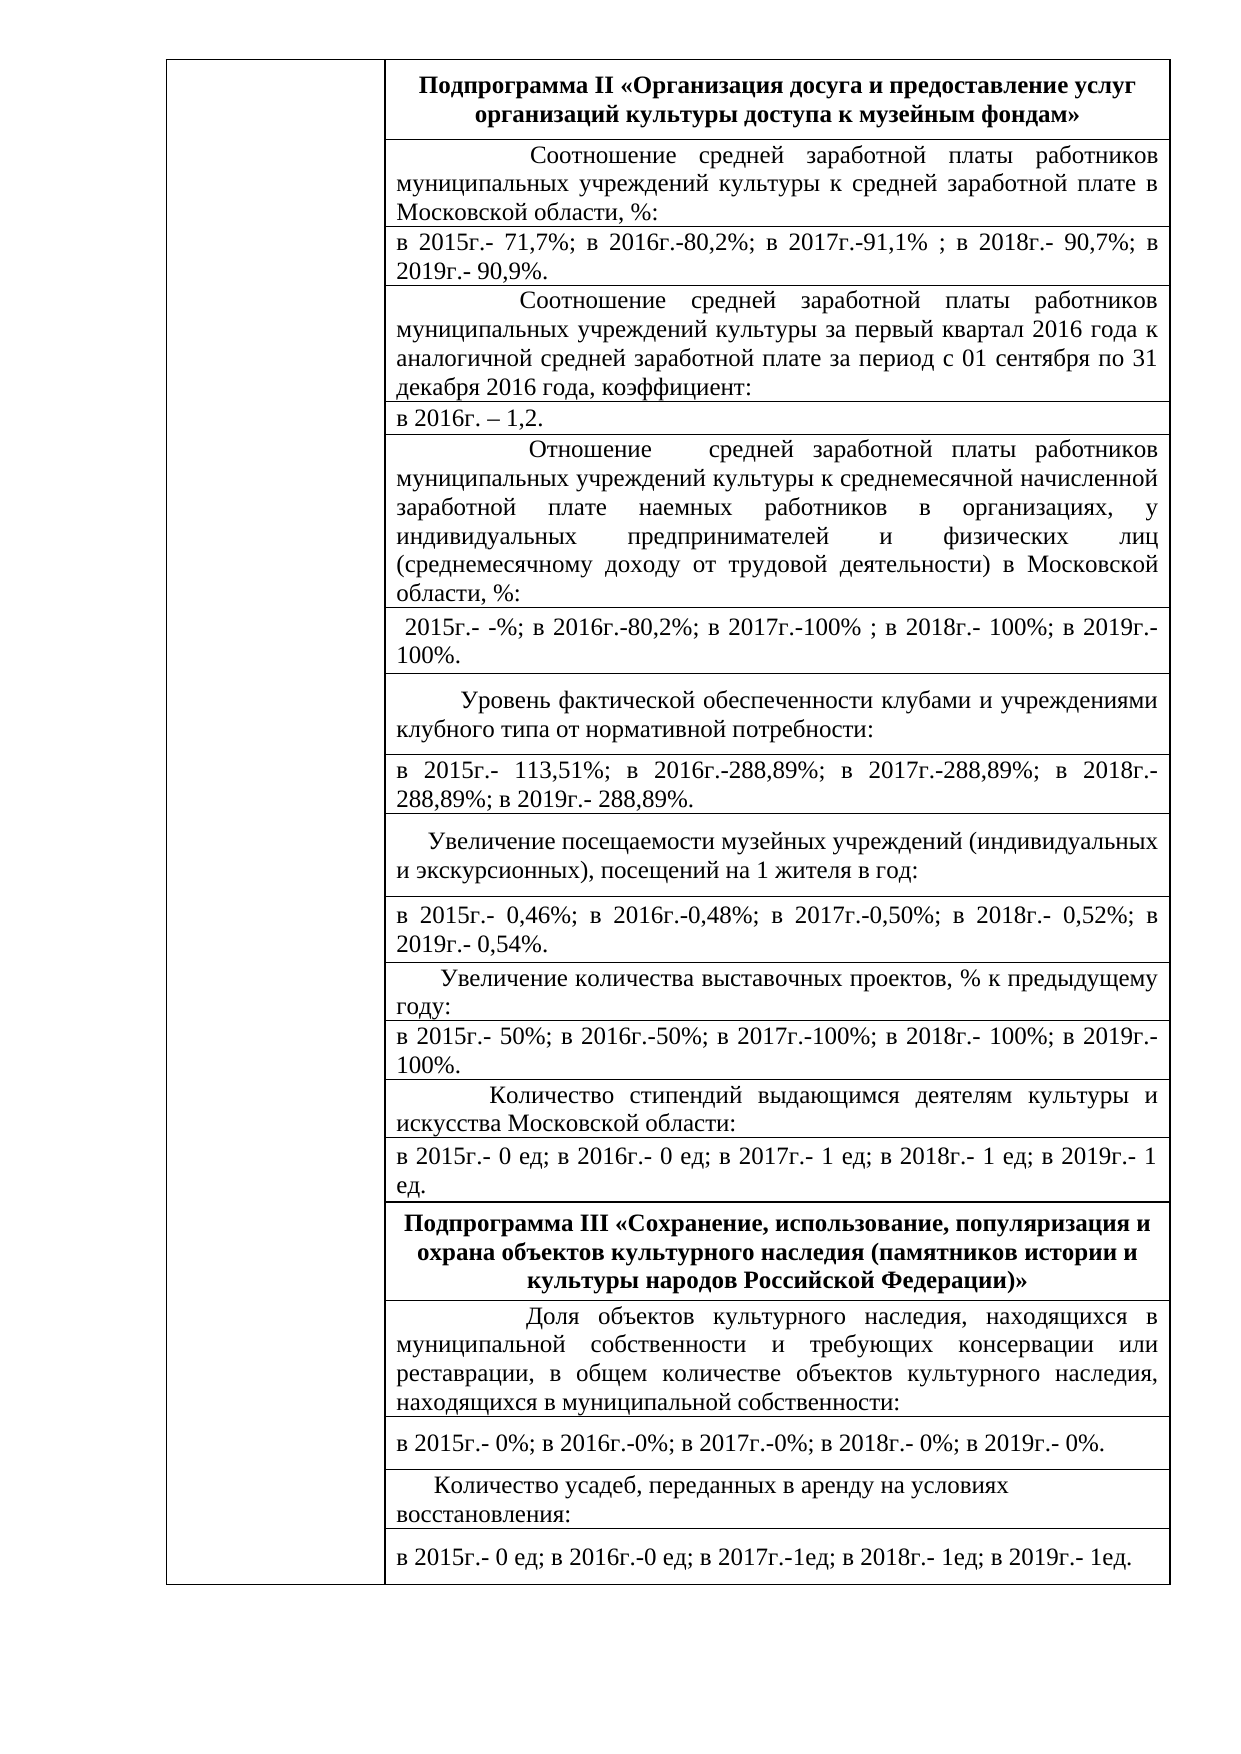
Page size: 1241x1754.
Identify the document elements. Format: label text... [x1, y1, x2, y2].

table_cell Соотношение средней заработной платы работников муниципальных учреждений культуры к средней заработной плате в Московской области, %: [386, 140, 1169, 226]
table_cell Доля объектов культурного наследия, находящихся в муниципальной собственности и требующих консервации или реставрации, в общем количестве объектов культурного наследия, находящихся в муниципальной собственности: [386, 1301, 1169, 1416]
table_cell в 2015г.- 0%; в 2016г.-0%; в 2017г.-0%; в 2018г.- 0%; в 2019г.- 0%. [386, 1417, 1169, 1469]
table_cell в 2015г.- 71,7%; в 2016г.-80,2%; в 2017г.-91,1% ; в 2018г.- 90,7%; в 2019г.- 90,9%. [386, 227, 1169, 284]
table_cell в 2015г.- 0,46%; в 2016г.-0,48%; в 2017г.-0,50%; в 2018г.- 0,52%; в 2019г.- 0,54%. [386, 897, 1169, 962]
table_cell в 2015г.- 113,51%; в 2016г.-288,89%; в 2017г.-288,89%; в 2018г.- 288,89%; в 2019г.- 288,89%. [386, 755, 1169, 813]
table_cell Уровень фактической обеспеченности клубами и учреждениями клубного типа от нормативной потребности: [386, 674, 1169, 754]
table_cell Увеличение посещаемости музейных учреждений (индивидуальных и экскурсионных), посещений на 1 жителя в год: [386, 814, 1169, 896]
table_cell Увеличение количества выставочных проектов, % к предыдущему году: [386, 963, 1169, 1020]
table_cell Подпрограмма III «Сохранение, использование, популяризация и охрана объектов культурного наследия (памятников истории и культуры народов Российской Федерации)» [386, 1203, 1169, 1300]
table_cell Подпрограмма II «Организация досуга и предоставление услуг организаций культуры доступа к музейным фондам» [386, 60, 1169, 139]
table_cell Соотношение средней заработной платы работников муниципальных учреждений культуры за первый квартал 2016 года к аналогичной средней заработной плате за период с 01 сентября по 31 декабря 2016 года, коэффициент: [386, 286, 1169, 401]
table_cell 2015г.- -%; в 2016г.-80,2%; в 2017г.-100% ; в 2018г.- 100%; в 2019г.- 100%. [386, 608, 1169, 673]
table_cell в 2015г.- 0 ед; в 2016г.-0 ед; в 2017г.-1ед; в 2018г.- 1ед; в 2019г.- 1ед. [386, 1529, 1169, 1584]
table_cell в 2016г. – 1,2. [386, 402, 1169, 433]
table_cell Отношение средней заработной платы работников муниципальных учреждений культуры к среднемесячной начисленной заработной плате наемных работников в организациях, у индивидуальных предпринимателей и физических лиц (среднемесячному доходу от трудовой деятельности) в Московской области, %: [386, 435, 1169, 607]
table_cell Количество стипендий выдающимся деятелям культуры и искусства Московской области: [386, 1080, 1169, 1137]
table_cell в 2015г.- 0 ед; в 2016г.- 0 ед; в 2017г.- 1 ед; в 2018г.- 1 ед; в 2019г.- 1 ед. [386, 1138, 1169, 1201]
table_cell в 2015г.- 50%; в 2016г.-50%; в 2017г.-100%; в 2018г.- 100%; в 2019г.- 100%. [386, 1021, 1169, 1079]
table_cell Количество усадеб, переданных в аренду на условиях восстановления: [386, 1470, 1169, 1527]
